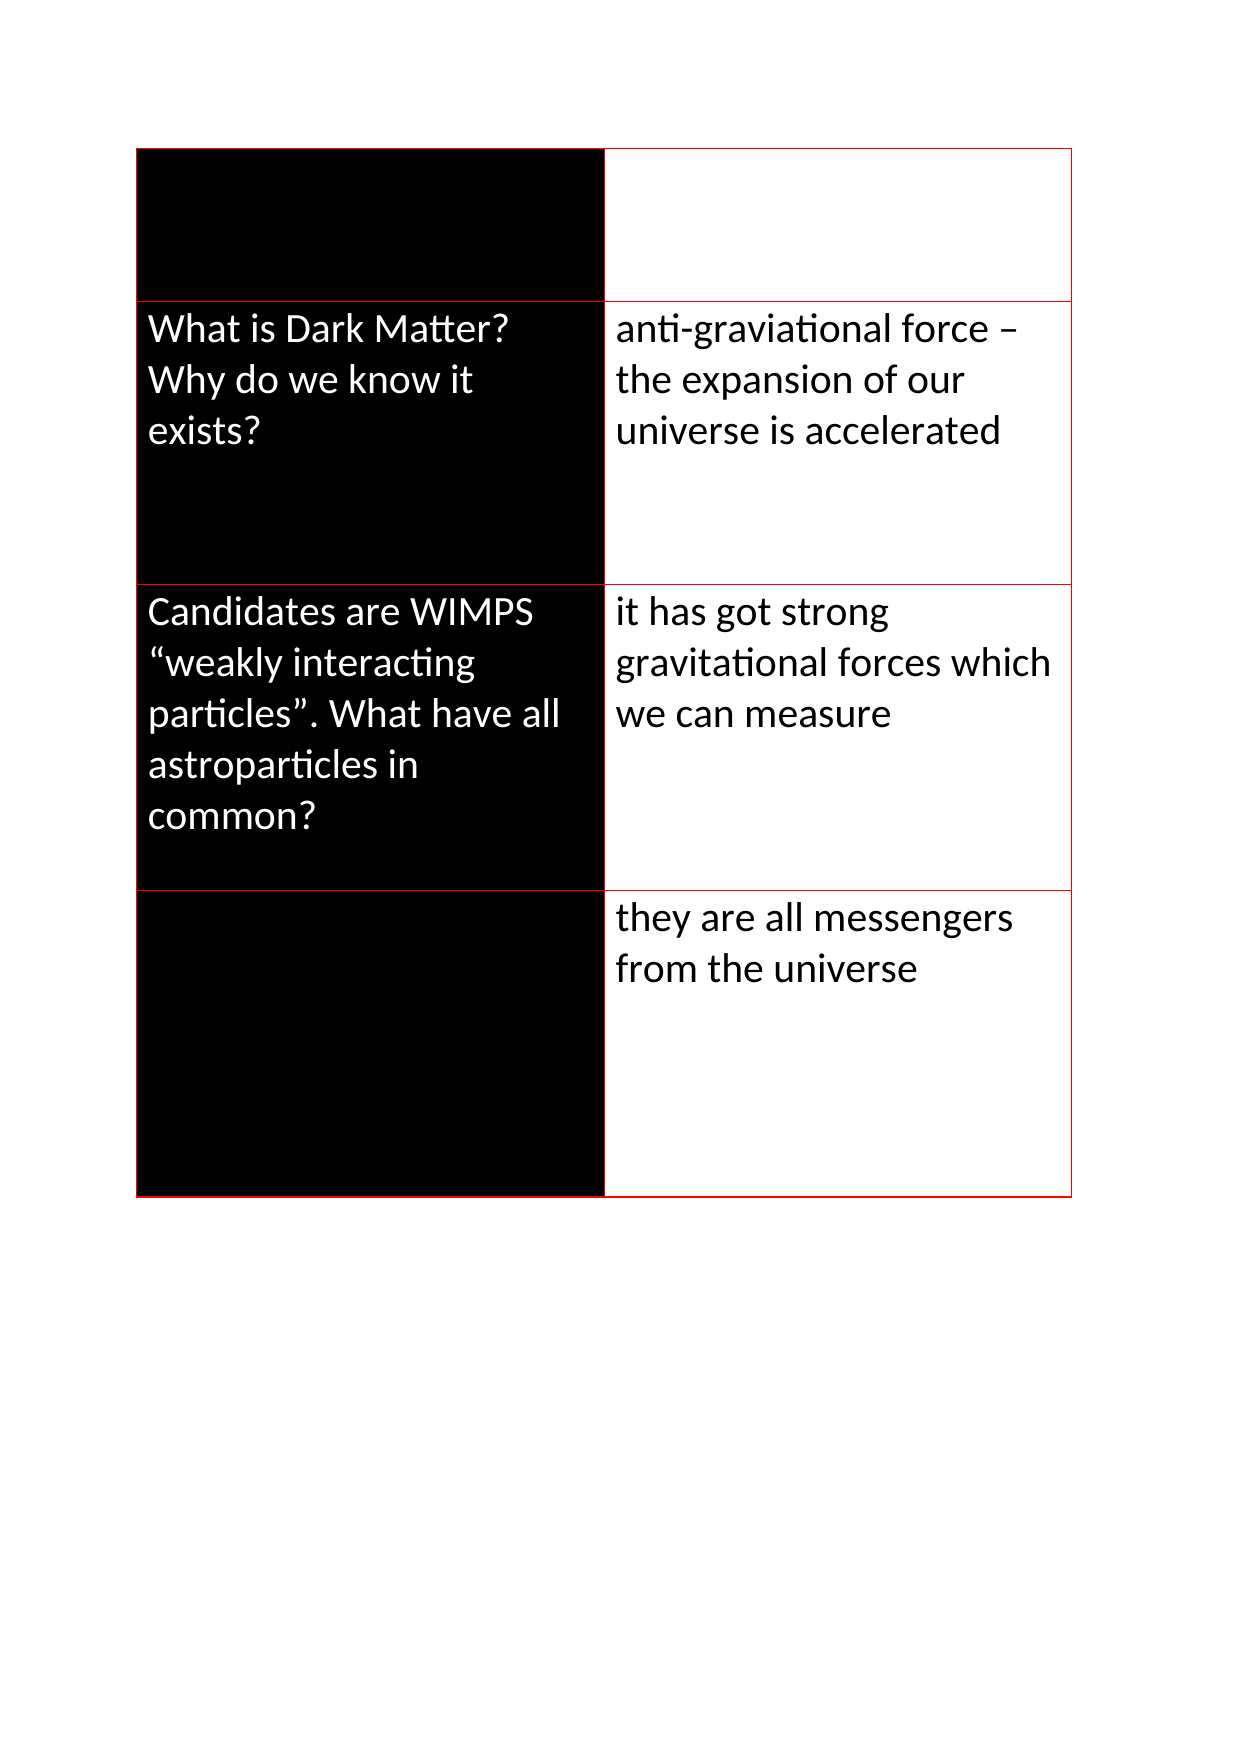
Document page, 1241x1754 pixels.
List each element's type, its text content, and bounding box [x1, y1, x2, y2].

table_cell [137, 891, 604, 1196]
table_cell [605, 149, 1071, 301]
table_cell it has got strong gravitational forces which we can measure [605, 585, 1071, 890]
table_cell they are all messengers from the universe [605, 891, 1071, 1196]
table_cell What is Dark Matter? Why do we know it exists? [137, 302, 604, 584]
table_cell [137, 149, 604, 301]
table_cell anti-graviational force – the expansion of our universe is accelerated [605, 302, 1071, 584]
table_cell Candidates are WIMPS “weakly interacting particles”. What have all astroparticles in common? [137, 585, 604, 890]
